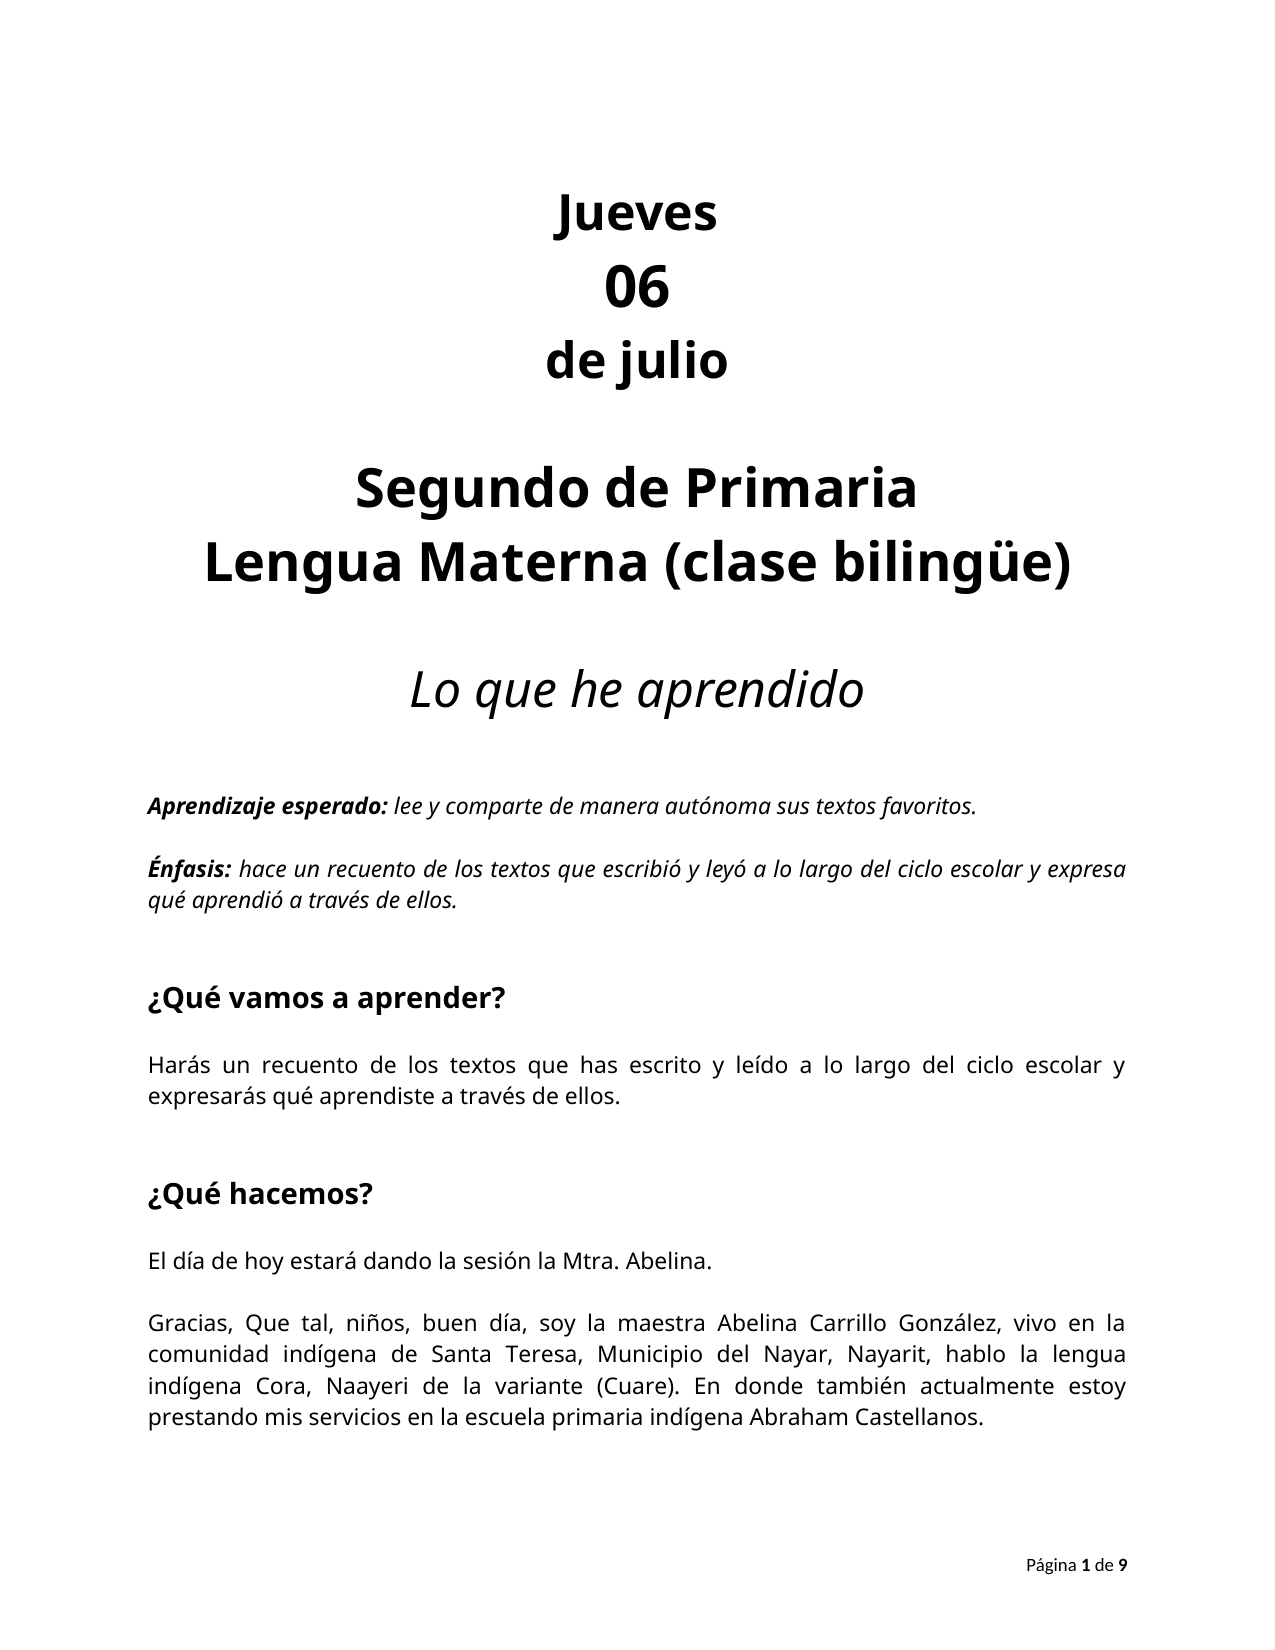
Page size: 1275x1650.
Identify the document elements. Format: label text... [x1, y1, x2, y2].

text Énfasis: hace un recuento de los textos que escribió y leyó a lo largo del ciclo escolar y expresa qué aprendió a través de ellos. [148, 853, 1127, 915]
text Lo que he aprendido [148, 654, 1127, 722]
text Gracias, Que tal, niños, buen día, soy la maestra Abelina Carrillo González, vivo en la comunidad indígena de Santa Teresa, Municipio del Nayar, Nayarit, hablo la lengua indígena Cora, Naayeri de la variante (Cuare). En donde también actualmente estoy prestando mis servicios en la escuela primaria indígena Abraham Castellanos. [148, 1307, 1127, 1432]
text El día de hoy estará dando la sesión la Mtra. Abelina. [148, 1244, 1127, 1276]
text Segundo de Primaria [148, 450, 1127, 523]
text de julio [148, 325, 1127, 393]
text Jueves [148, 177, 1127, 245]
text 06 [148, 245, 1127, 325]
text ¿Qué hacemos? [148, 1174, 1127, 1213]
text Lengua Materna (clase bilingüe) [148, 523, 1127, 597]
text ¿Qué vamos a aprender? [148, 978, 1127, 1017]
text Harás un recuento de los textos que has escrito y leído a lo largo del ciclo escolar y expresarás qué aprendiste a través de ellos. [148, 1049, 1127, 1111]
text Aprendizaje esperado: lee y comparte de manera autónoma sus textos favoritos. [148, 790, 1127, 821]
